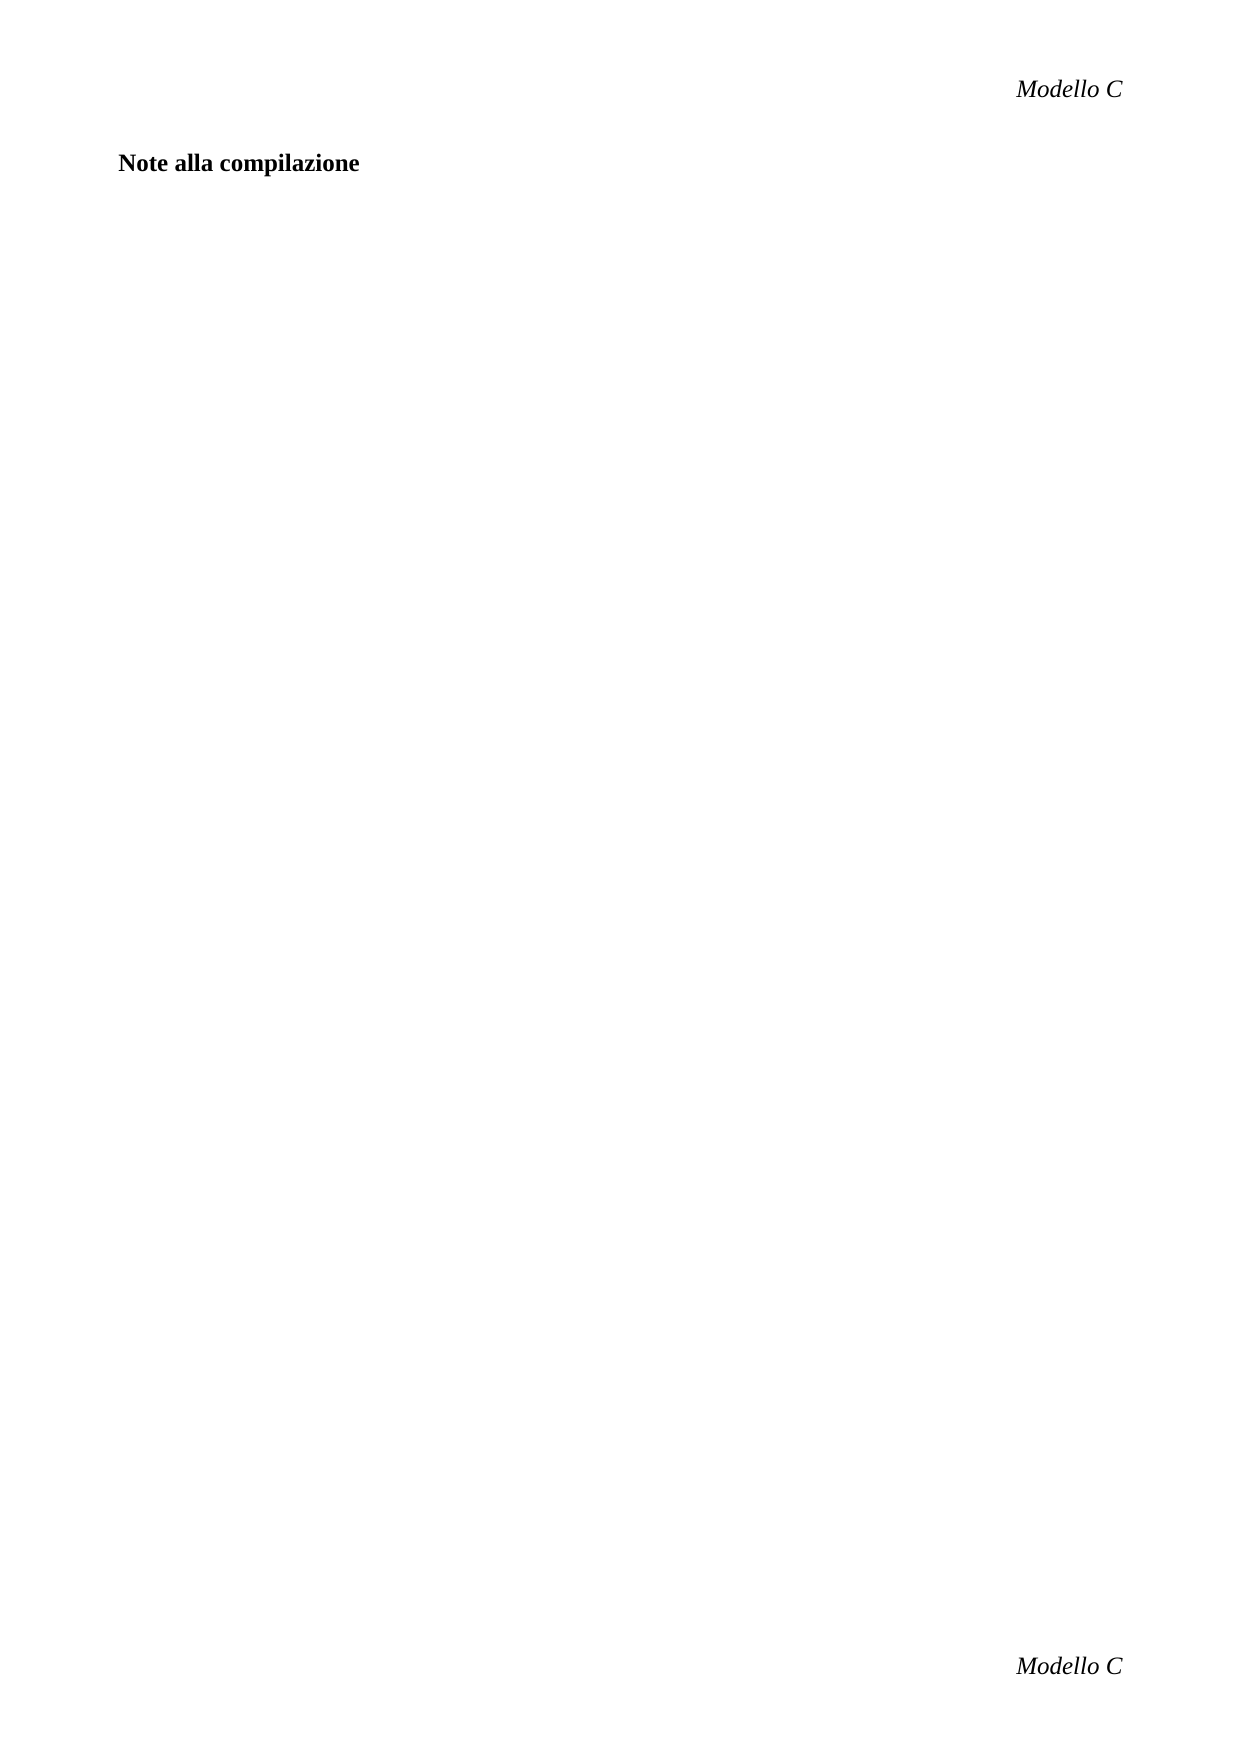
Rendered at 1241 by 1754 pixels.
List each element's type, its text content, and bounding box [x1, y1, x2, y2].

text Note alla compilazione [118, 148, 1107, 176]
